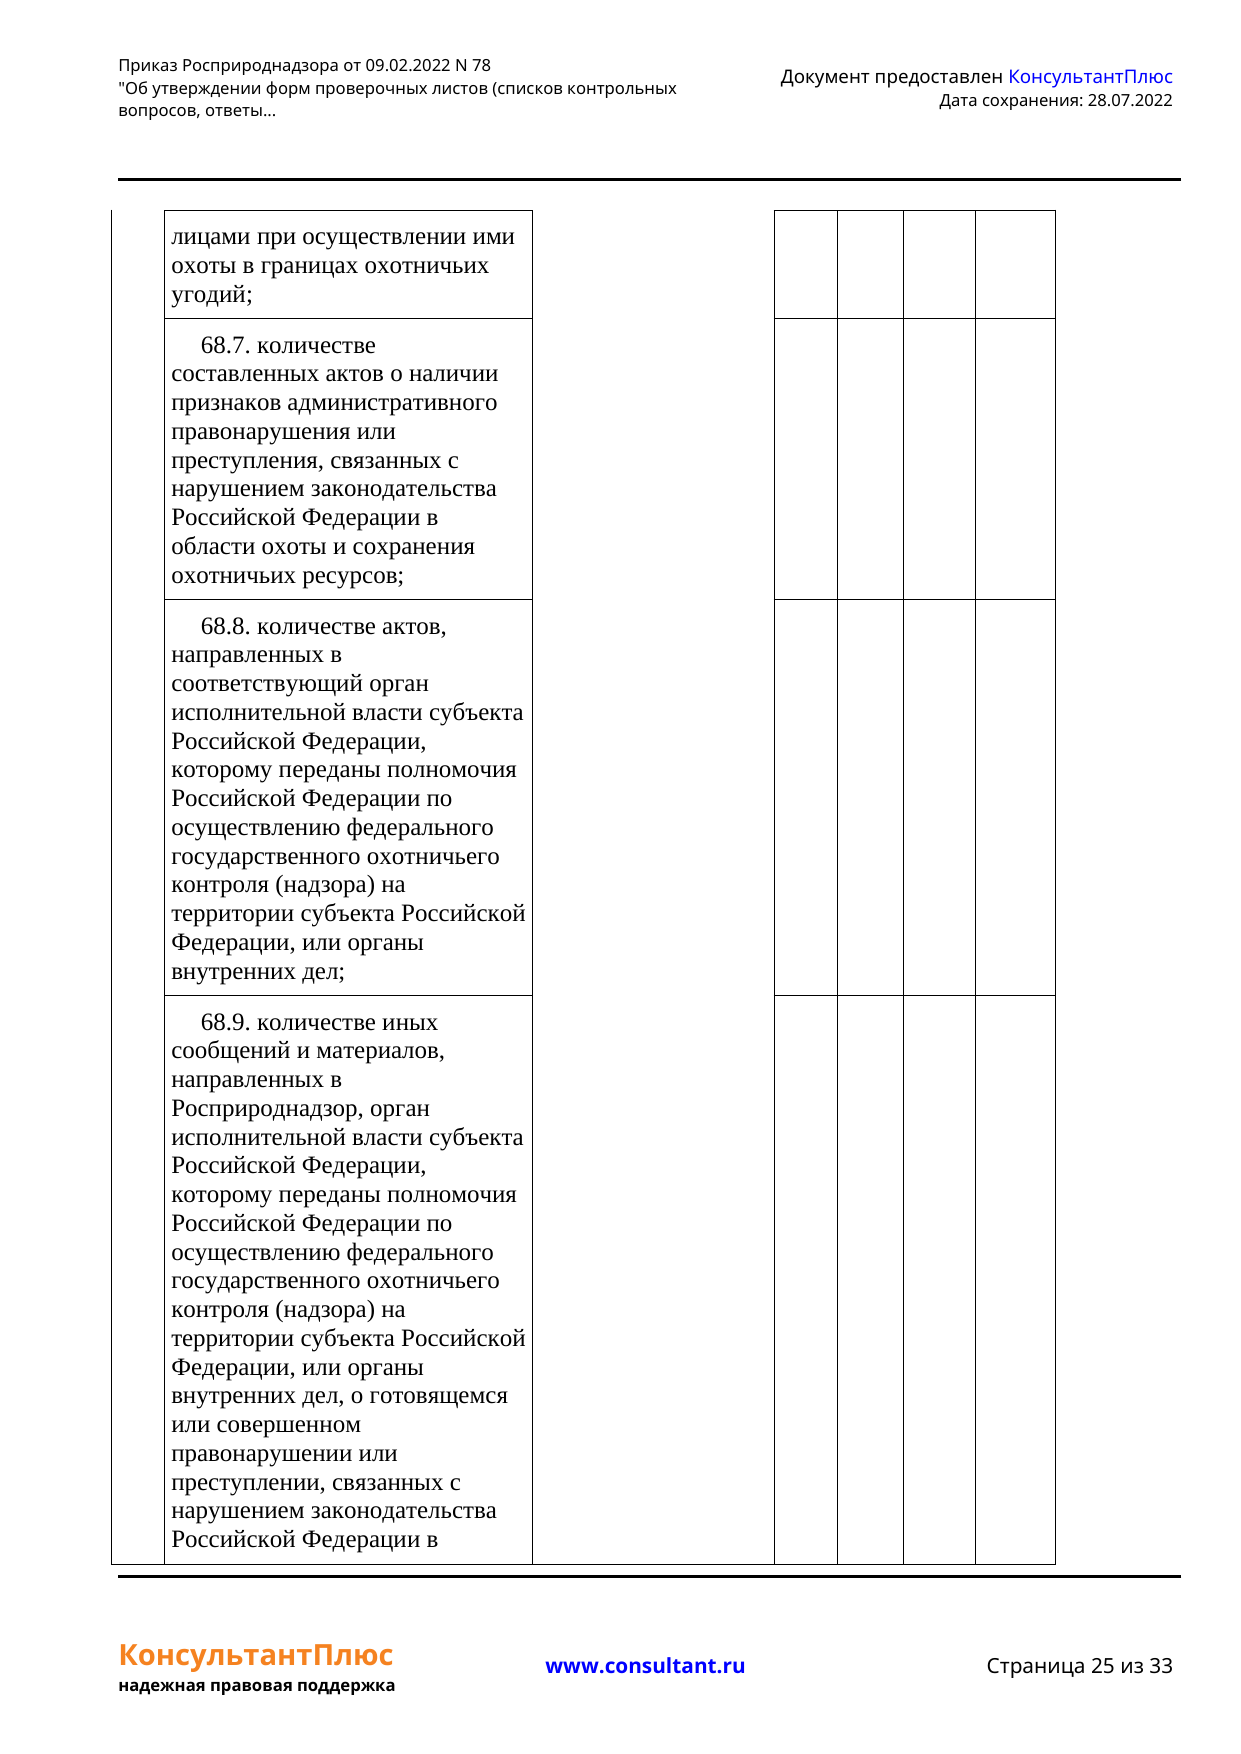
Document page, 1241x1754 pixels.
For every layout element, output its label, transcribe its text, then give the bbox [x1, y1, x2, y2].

table_cell [904, 211, 975, 318]
table_cell 68.7. количестве составленных актов о наличии признаков административного правонарушения или преступления, связанных с нарушением законодательства Российской Федерации в области охоты и сохранения охотничьих ресурсов; [165, 319, 532, 599]
table_cell [904, 319, 975, 599]
table_cell [838, 600, 903, 995]
table_cell [775, 319, 837, 599]
table_cell [976, 600, 1055, 995]
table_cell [165, 996, 532, 1564]
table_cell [165, 211, 532, 318]
table_cell [775, 211, 837, 318]
table_cell 68.8. количестве актов, направленных в соответствующий орган исполнительной власти субъекта Российской Федерации, которому переданы полномочия Российской Федерации по осуществлению федерального государственного охотничьего контроля (надзора) на территории субъекта Российской Федерации, или органы внутренних дел; [165, 600, 532, 995]
table_cell [775, 996, 837, 1564]
table_cell [976, 319, 1055, 599]
table_cell [976, 996, 1055, 1564]
table_cell [904, 996, 975, 1564]
table_cell [838, 319, 903, 599]
table_cell [976, 211, 1055, 318]
table_cell [112, 318, 164, 1564]
table_cell [904, 600, 975, 995]
table_cell [775, 600, 837, 995]
table_cell [533, 318, 774, 1564]
table_cell [838, 211, 903, 318]
table_cell [838, 996, 903, 1564]
